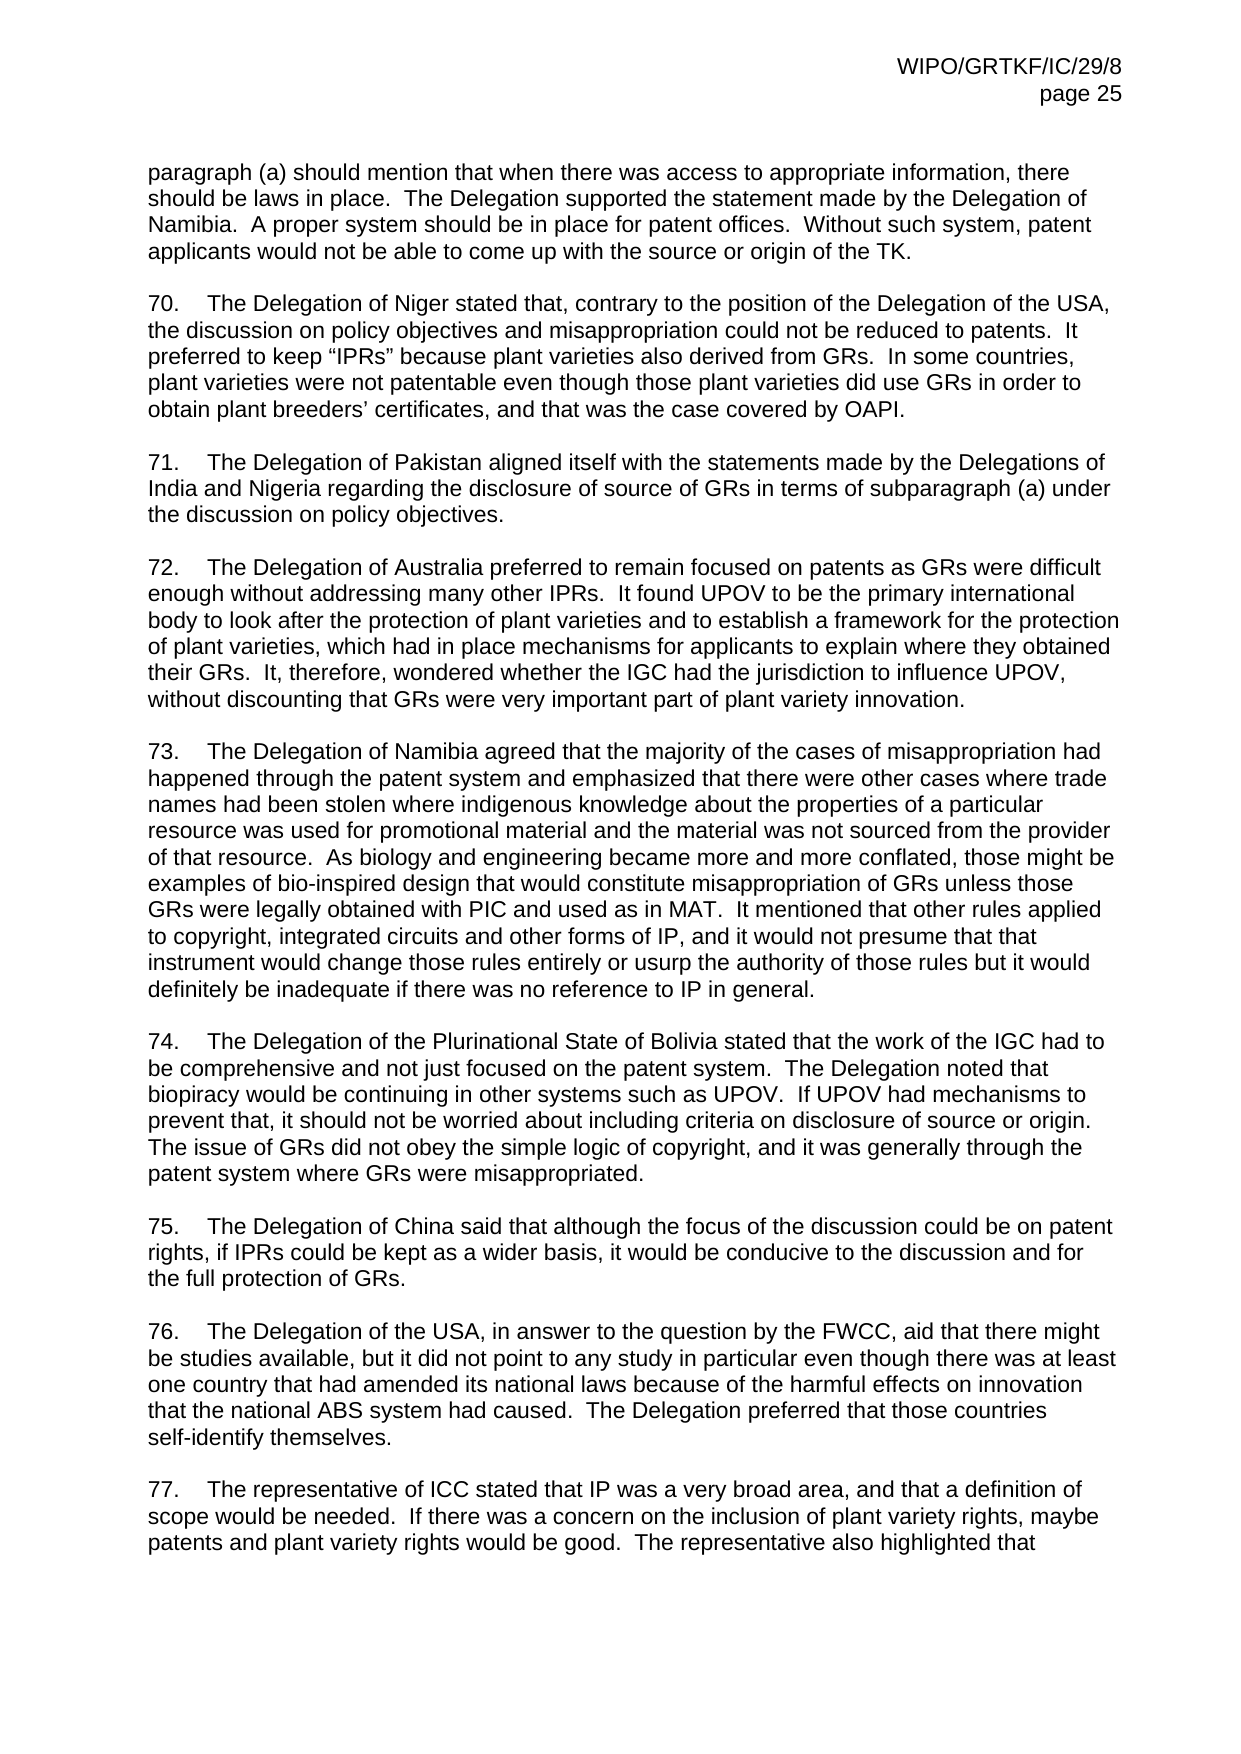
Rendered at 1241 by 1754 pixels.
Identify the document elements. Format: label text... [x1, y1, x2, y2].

list The Delegation of China said that although the focus of the discussion could be on patent rights, if IPRs could be kept as a wider basis, it would be conducive to the discussion and for the full protection of GRs. [148, 1213, 1122, 1292]
list The Delegation of the Plurinational State of Bolivia stated that the work of the IGC had to be comprehensive and not just focused on the patent system. The Delegation noted that biopiracy would be continuing in other systems such as UPOV. If UPOV had mechanisms to prevent that, it should not be worried about including criteria on disclosure of source or origin. The issue of GRs did not obey the simple logic of copyright, and it was generally through the patent system where GRs were misappropriated. [148, 1028, 1122, 1186]
list The Delegation of Australia preferred to remain focused on patents as GRs were difficult enough without addressing many other IPRs. It found UPOV to be the primary international body to look after the protection of plant varieties and to establish a framework for the protection of plant varieties, which had in place mechanisms for applicants to explain where they obtained their GRs. It, therefore, wondered whether the IGC had the jurisdiction to influence UPOV, without discounting that GRs were very important part of plant variety innovation. [148, 554, 1122, 712]
list The Delegation of Namibia agreed that the majority of the cases of misappropriation had happened through the patent system and emphasized that there were other cases where trade names had been stolen where indigenous knowledge about the properties of a particular resource was used for promotional material and the material was not sourced from the provider of that resource. As biology and engineering became more and more conflated, those might be examples of bio-inspired design that would constitute misappropriation of GRs unless those GRs were legally obtained with PIC and used as in MAT. It mentioned that other rules applied to copyright, integrated circuits and other forms of IP, and it would not presume that that instrument would change those rules entirely or usurp the authority of those rules but it would definitely be inadequate if there was no reference to IP in general. [148, 738, 1122, 1002]
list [148, 1476, 1122, 1555]
list The Delegation of the USA, in answer to the question by the FWCC, aid that there might be studies available, but it did not point to any study in particular even though there was at least one country that had amended its national laws because of the harmful effects on innovation that the national ABS system had caused. The Delegation preferred that those countries self-identify themselves. [148, 1318, 1122, 1450]
list The Delegation of Niger stated that, contrary to the position of the Delegation of the USA, the discussion on policy objectives and misappropriation could not be reduced to patents. It preferred to keep “IPRs” because plant varieties also derived from GRs. In some countries, plant varieties were not patentable even though those plant varieties did use GRs in order to obtain plant breeders’ certificates, and that was the case covered by OAPI. [148, 290, 1122, 422]
list The Delegation of Pakistan aligned itself with the statements made by the Delegations of India and Nigeria regarding the disclosure of source of GRs in terms of subparagraph (a) under the discussion on policy objectives. [148, 448, 1122, 527]
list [148, 158, 1122, 264]
